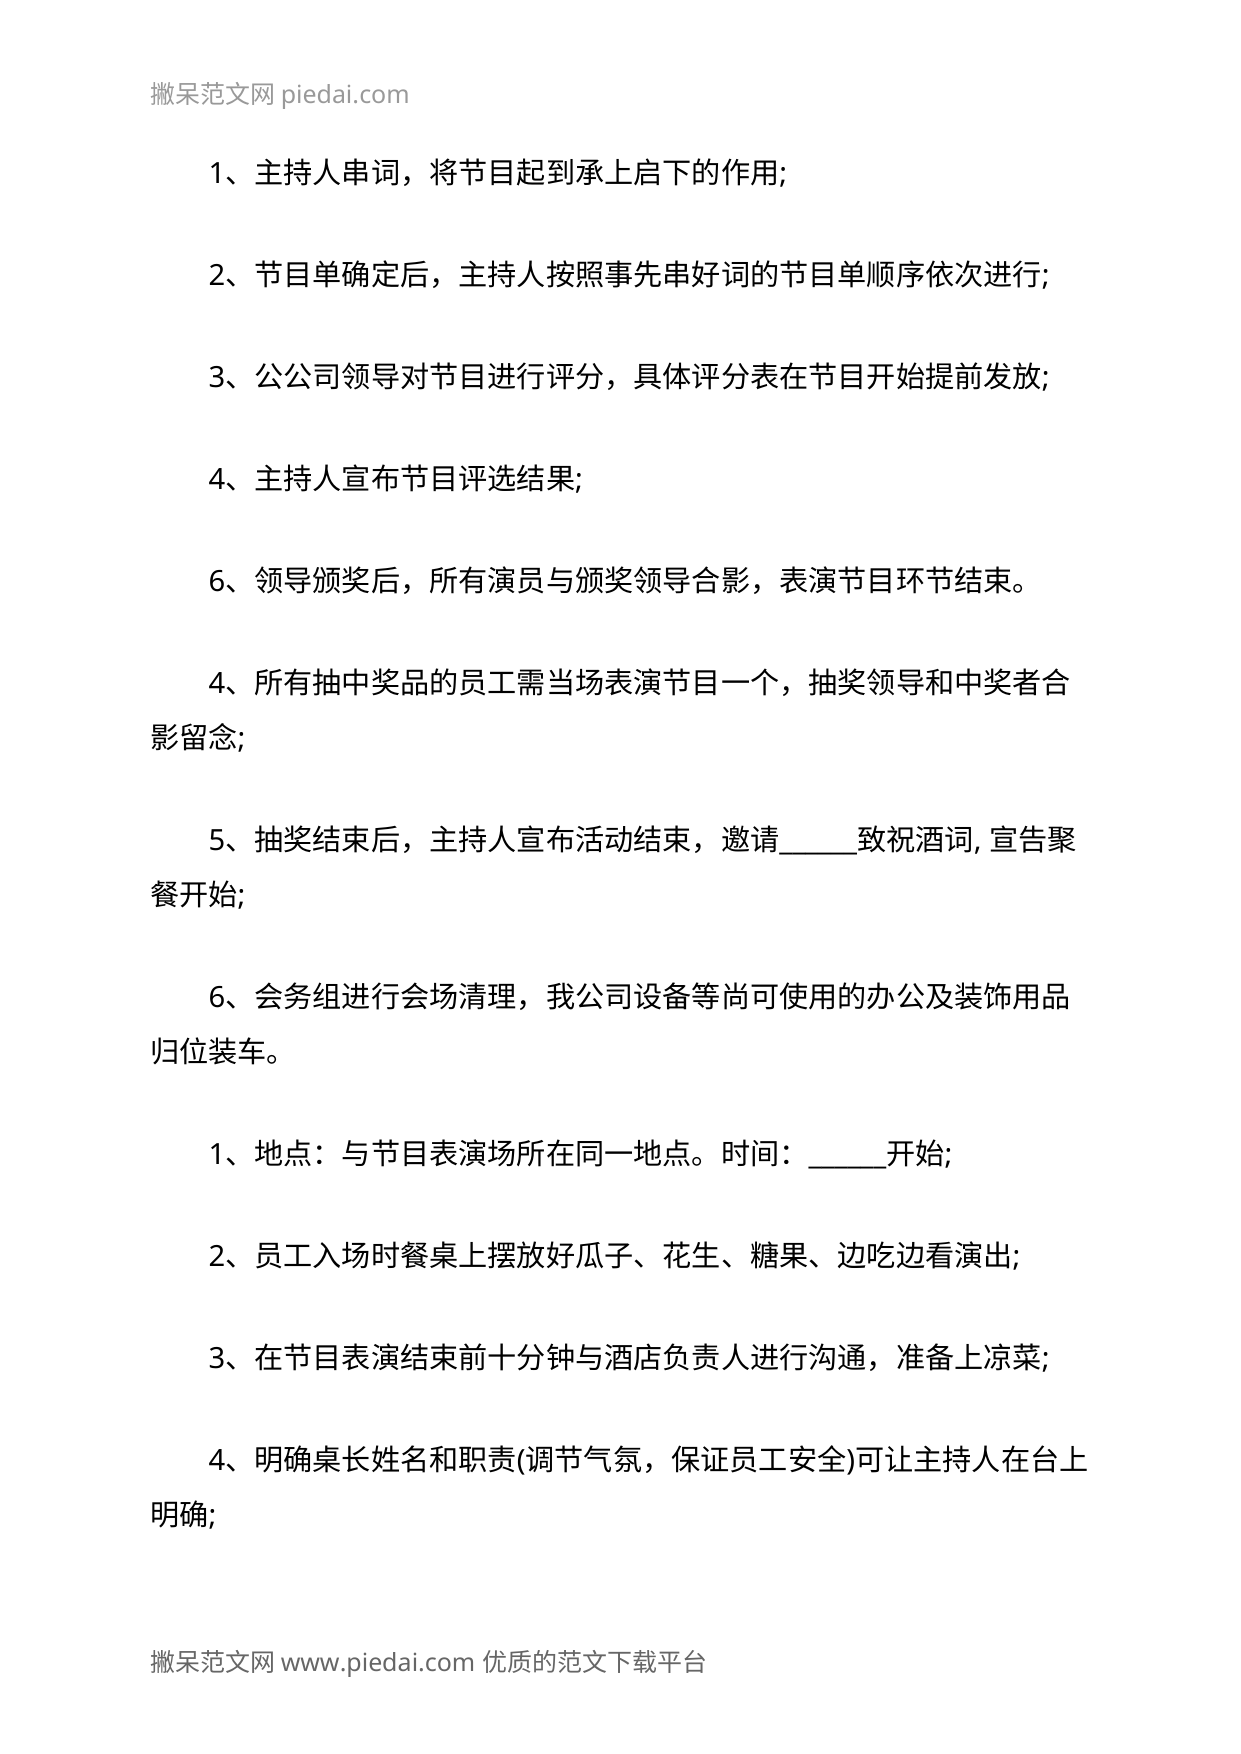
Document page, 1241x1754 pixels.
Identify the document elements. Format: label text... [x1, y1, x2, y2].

text 4、所有抽中奖品的员工需当场表演节目一个，抽奖领导和中奖者合影留念; [150, 660, 1090, 757]
text 2、员工入场时餐桌上摆放好瓜子、花生、糖果、边吃边看演出; [150, 1233, 1090, 1275]
text 3、公公司领导对节目进行评分，具体评分表在节目开始提前发放; [150, 354, 1090, 396]
text 2、节目单确定后，主持人按照事先串好词的节目单顺序依次进行; [150, 252, 1090, 294]
text 6、会务组进行会场清理，我公司设备等尚可使用的办公及装饰用品归位装车。 [150, 974, 1090, 1071]
text 3、在节目表演结束前十分钟与酒店负责人进行沟通，准备上凉菜; [150, 1334, 1090, 1377]
text 1、地点：与节目表演场所在同一地点。时间：______开始; [150, 1131, 1090, 1173]
text 1、主持人串词，将节目起到承上启下的作用; [150, 150, 1090, 192]
text 4、主持人宣布节目评选结果; [150, 456, 1090, 498]
text 4、明确桌长姓名和职责(调节气氛，保证员工安全)可让主持人在台上明确; [150, 1437, 1090, 1534]
text 5、抽奖结束后，主持人宣布活动结束，邀请______致祝酒词, 宣告聚餐开始; [150, 817, 1090, 914]
text 6、领导颁奖后，所有演员与颁奖领导合影，表演节目环节结束。 [150, 558, 1090, 600]
